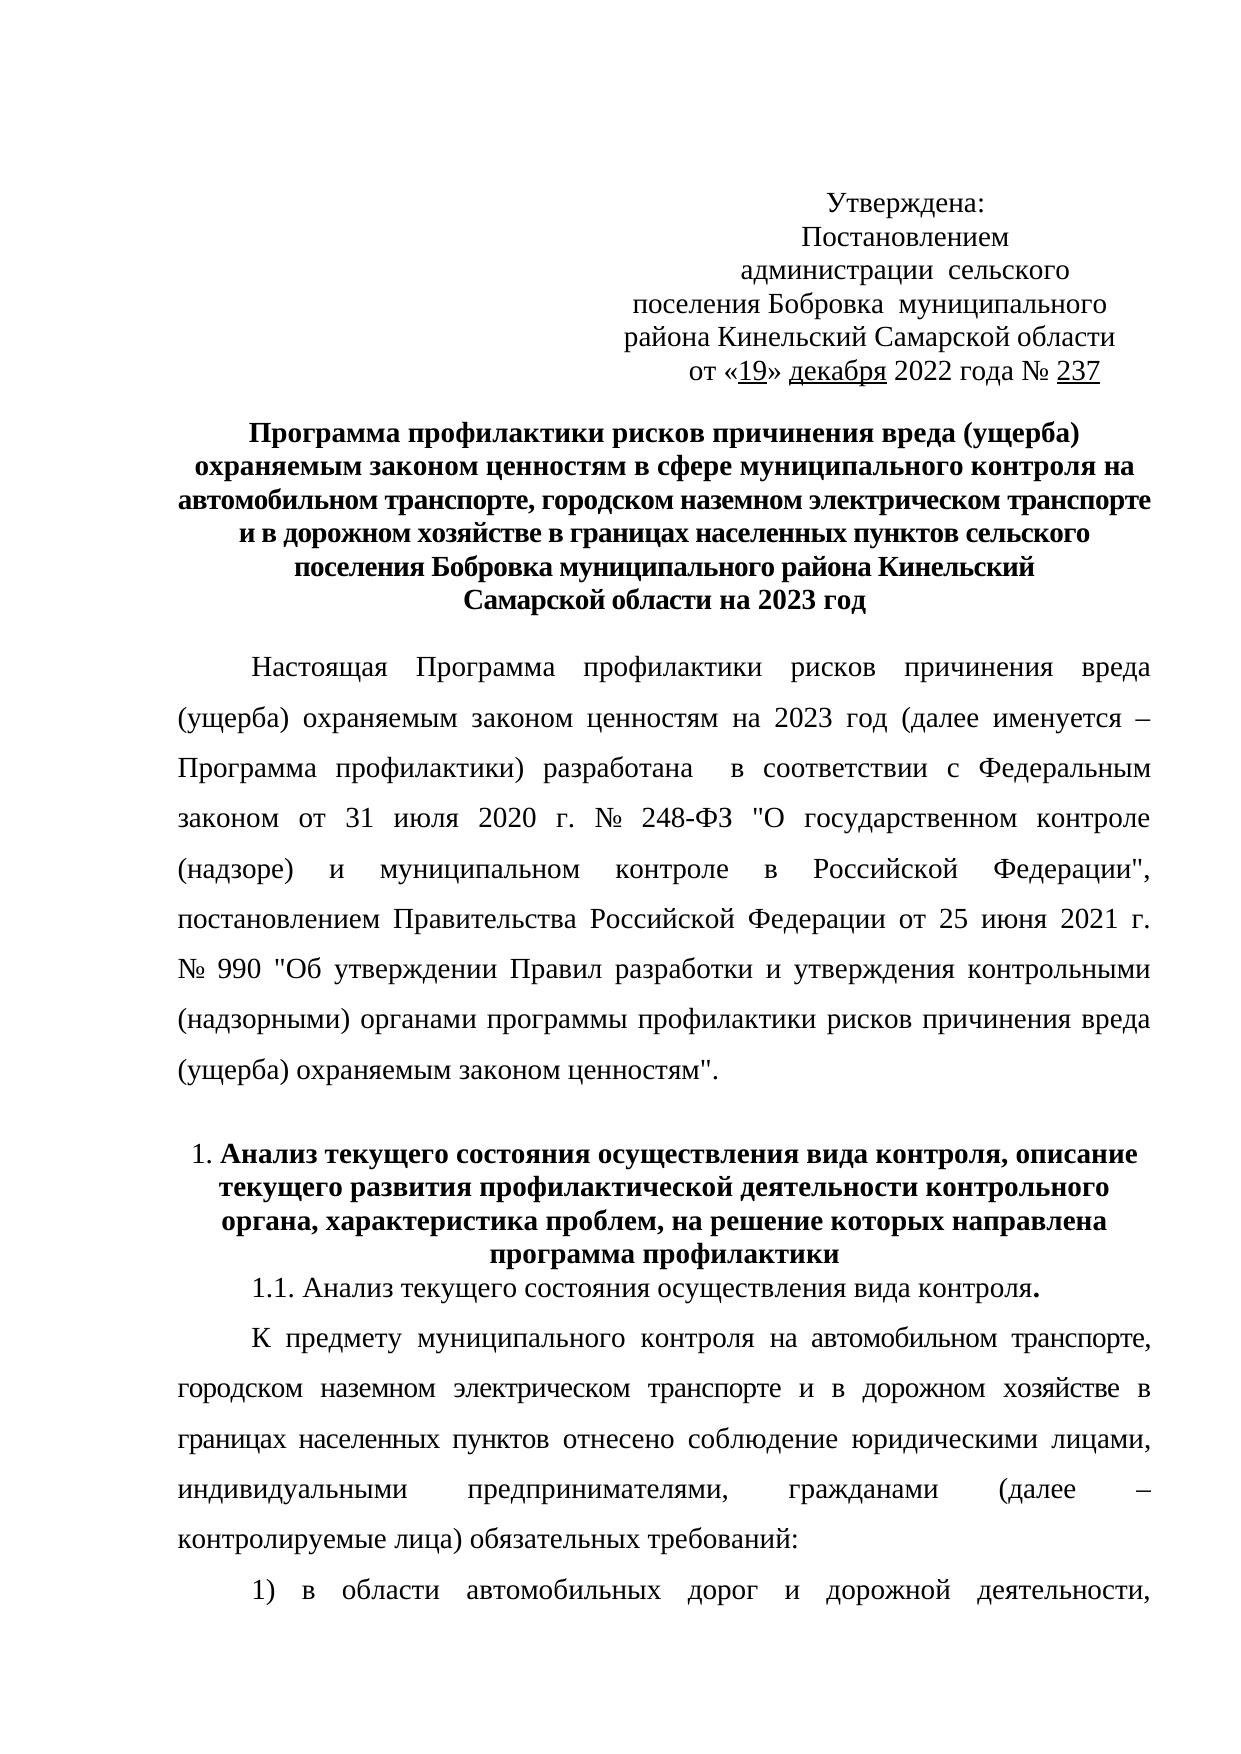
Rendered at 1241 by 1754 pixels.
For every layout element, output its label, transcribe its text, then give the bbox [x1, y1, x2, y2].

text 1. Анализ текущего состояния осуществления вида контроля, описание текущего развития профилактической деятельности контрольного органа, характеристика проблем, на решение которых направлена программа профилактики [177, 1136, 1152, 1270]
text Настоящая Программа профилактики рисков причинения вреда (ущерба) охраняемым законом ценностям на 2023 год (далее именуется – Программа профилактики) разработана в соответствии с Федеральным законом от 31 июля 2020 г. № 248-ФЗ "О государственном контроле (надзоре) и муниципальном контроле в Российской Федерации", постановлением Правительства Российской Федерации от 25 июня 2021 г. № 990 "Об утверждении Правил разработки и утверждения контрольными (надзорными) органами программы профилактики рисков причинения вреда (ущерба) охраняемым законом ценностям". [177, 649, 1152, 1086]
text К предмету муниципального контроля на автомобильном транспорте, городском наземном электрическом транспорте и в дорожном хозяйстве в границах населенных пунктов отнесено соблюдение юридическими лицами, индивидуальными предпринимателями, гражданами (далее – контролируемые лица) обязательных требований: [177, 1320, 1152, 1555]
table_header Утверждена: Постановлением [607, 118, 1133, 252]
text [177, 1572, 1152, 1605]
table_cell администрации сельского поселения Бобровка муниципального района Кинельский Самарской области от «19» декабря 2022 года № 237 [607, 253, 1133, 391]
text 1.1. Анализ текущего состояния осуществления вида контроля. [177, 1270, 1152, 1303]
text Программа профилактики рисков причинения вреда (ущерба) охраняемым законом ценностям в сфере муниципального контроля на автомобильном транспорте, городском наземном электрическом транспорте и в дорожном хозяйстве в границах населенных пунктов сельского поселения Бобровка муниципального района Кинельский Самарской области на 2023 год [177, 415, 1152, 616]
